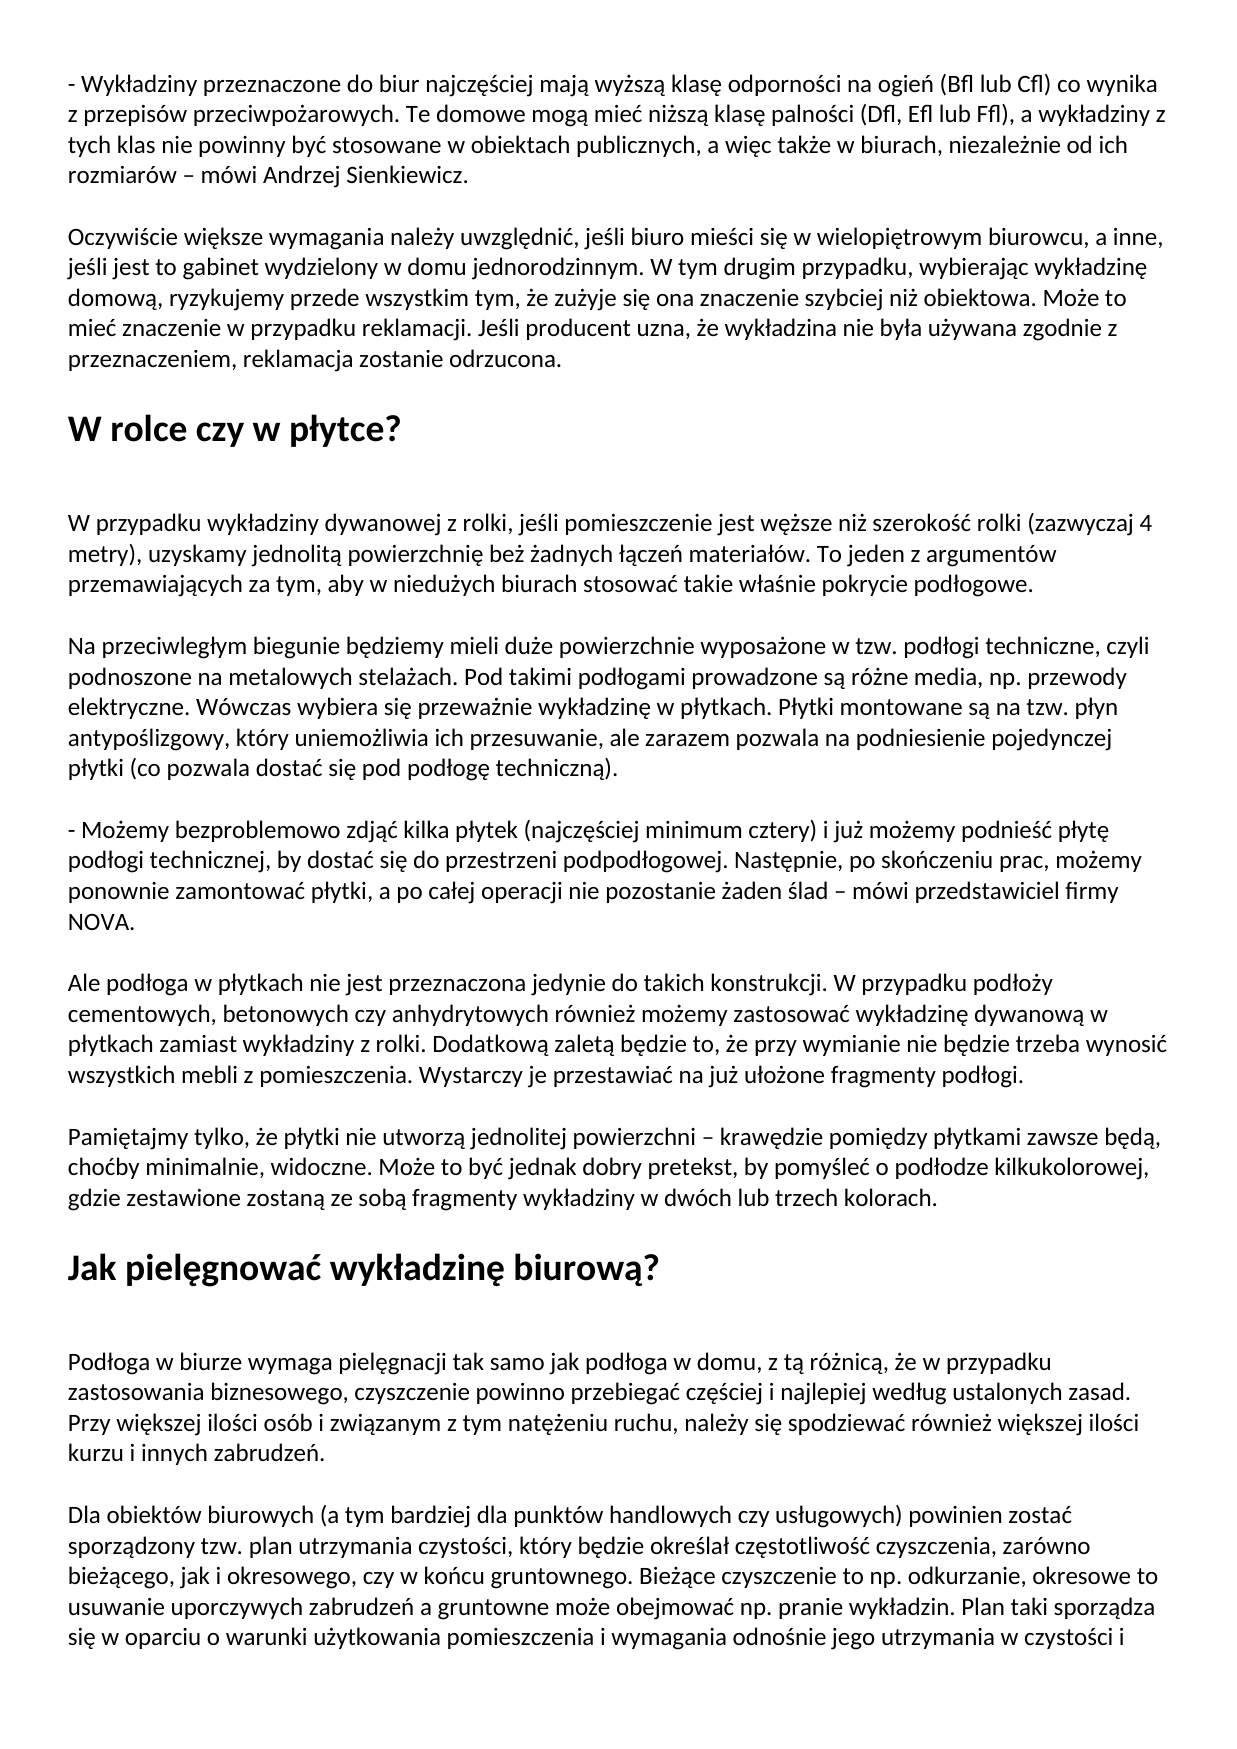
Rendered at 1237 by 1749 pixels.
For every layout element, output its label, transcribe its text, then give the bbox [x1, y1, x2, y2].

text W przypadku wykładziny dywanowej z rolki, jeśli pomieszczenie jest węższe niż szerokość rolki (zazwyczaj 4 metry), uzyskamy jednolitą powierzchnię beż żadnych łączeń materiałów. To jeden z argumentów przemawiających za tym, aby w niedużych biurach stosować takie właśnie pokrycie podłogowe. [68, 507, 1169, 599]
text Pamiętajmy tylko, że płytki nie utworzą jednolitej powierzchni – krawędzie pomiędzy płytkami zawsze będą, choćby minimalnie, widoczne. Może to być jednak dobry pretekst, by pomyśleć o podłodze kilkukolorowej, gdzie zestawione zostaną ze sobą fragmenty wykładziny w dwóch lub trzech kolorach. [68, 1121, 1169, 1212]
text Na przeciwległym biegunie będziemy mieli duże powierzchnie wyposażone w tzw. podłogi techniczne, czyli podnoszone na metalowych stelażach. Pod takimi podłogami prowadzone są różne media, np. przewody elektryczne. Wówczas wybiera się przeważnie wykładzinę w płytkach. Płytki montowane są na tzw. płyn antypoślizgowy, który uniemożliwia ich przesuwanie, ale zarazem pozwala na podniesienie pojedynczej płytki (co pozwala dostać się pod podłogę techniczną). [68, 630, 1169, 783]
text W rolce czy w płytce? [68, 405, 1169, 451]
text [68, 1499, 1169, 1652]
text - Możemy bezproblemowo zdjąć kilka płytek (najczęściej minimum cztery) i już możemy podnieść płytę podłogi technicznej, by dostać się do przestrzeni podpodłogowej. Następnie, po skończeniu prac, możemy ponownie zamontować płytki, a po całej operacji nie pozostanie żaden ślad – mówi przedstawiciel firmy NOVA. [68, 814, 1169, 936]
text Jak pielęgnować wykładzinę biurową? [68, 1243, 1169, 1289]
text Oczywiście większe wymagania należy uwzględnić, jeśli biuro mieści się w wielopiętrowym biurowcu, a inne, jeśli jest to gabinet wydzielony w domu jednorodzinnym. W tym drugim przypadku, wybierając wykładzinę domową, ryzykujemy przede wszystkim tym, że zużyje się ona znaczenie szybciej niż obiektowa. Może to mieć znaczenie w przypadku reklamacji. Jeśli producent uzna, że wykładzina nie była używana zgodnie z przeznaczeniem, reklamacja zostanie odrzucona. [68, 221, 1169, 374]
text Ale podłoga w płytkach nie jest przeznaczona jedynie do takich konstrukcji. W przypadku podłoży cementowych, betonowych czy anhydrytowych również możemy zastosować wykładzinę dywanową w płytkach zamiast wykładziny z rolki. Dodatkową zaletą będzie to, że przy wymianie nie będzie trzeba wynosić wszystkich mebli z pomieszczenia. Wystarczy je przestawiać na już ułożone fragmenty podłogi. [68, 967, 1169, 1089]
text Podłoga w biurze wymaga pielęgnacji tak samo jak podłoga w domu, z tą różnicą, że w przypadku zastosowania biznesowego, czyszczenie powinno przebiegać częściej i najlepiej według ustalonych zasad. Przy większej ilości osób i związanym z tym natężeniu ruchu, należy się spodziewać również większej ilości kurzu i innych zabrudzeń. [68, 1346, 1169, 1468]
text - Wykładziny przeznaczone do biur najczęściej mają wyższą klasę odporności na ogień (Bfl lub Cfl) co wynika z przepisów przeciwpożarowych. Te domowe mogą mieć niższą klasę palności (Dfl, Efl lub Ffl), a wykładziny z tych klas nie powinny być stosowane w obiektach publicznych, a więc także w biurach, niezależnie od ich rozmiarów – mówi Andrzej Sienkiewicz. [68, 68, 1169, 190]
